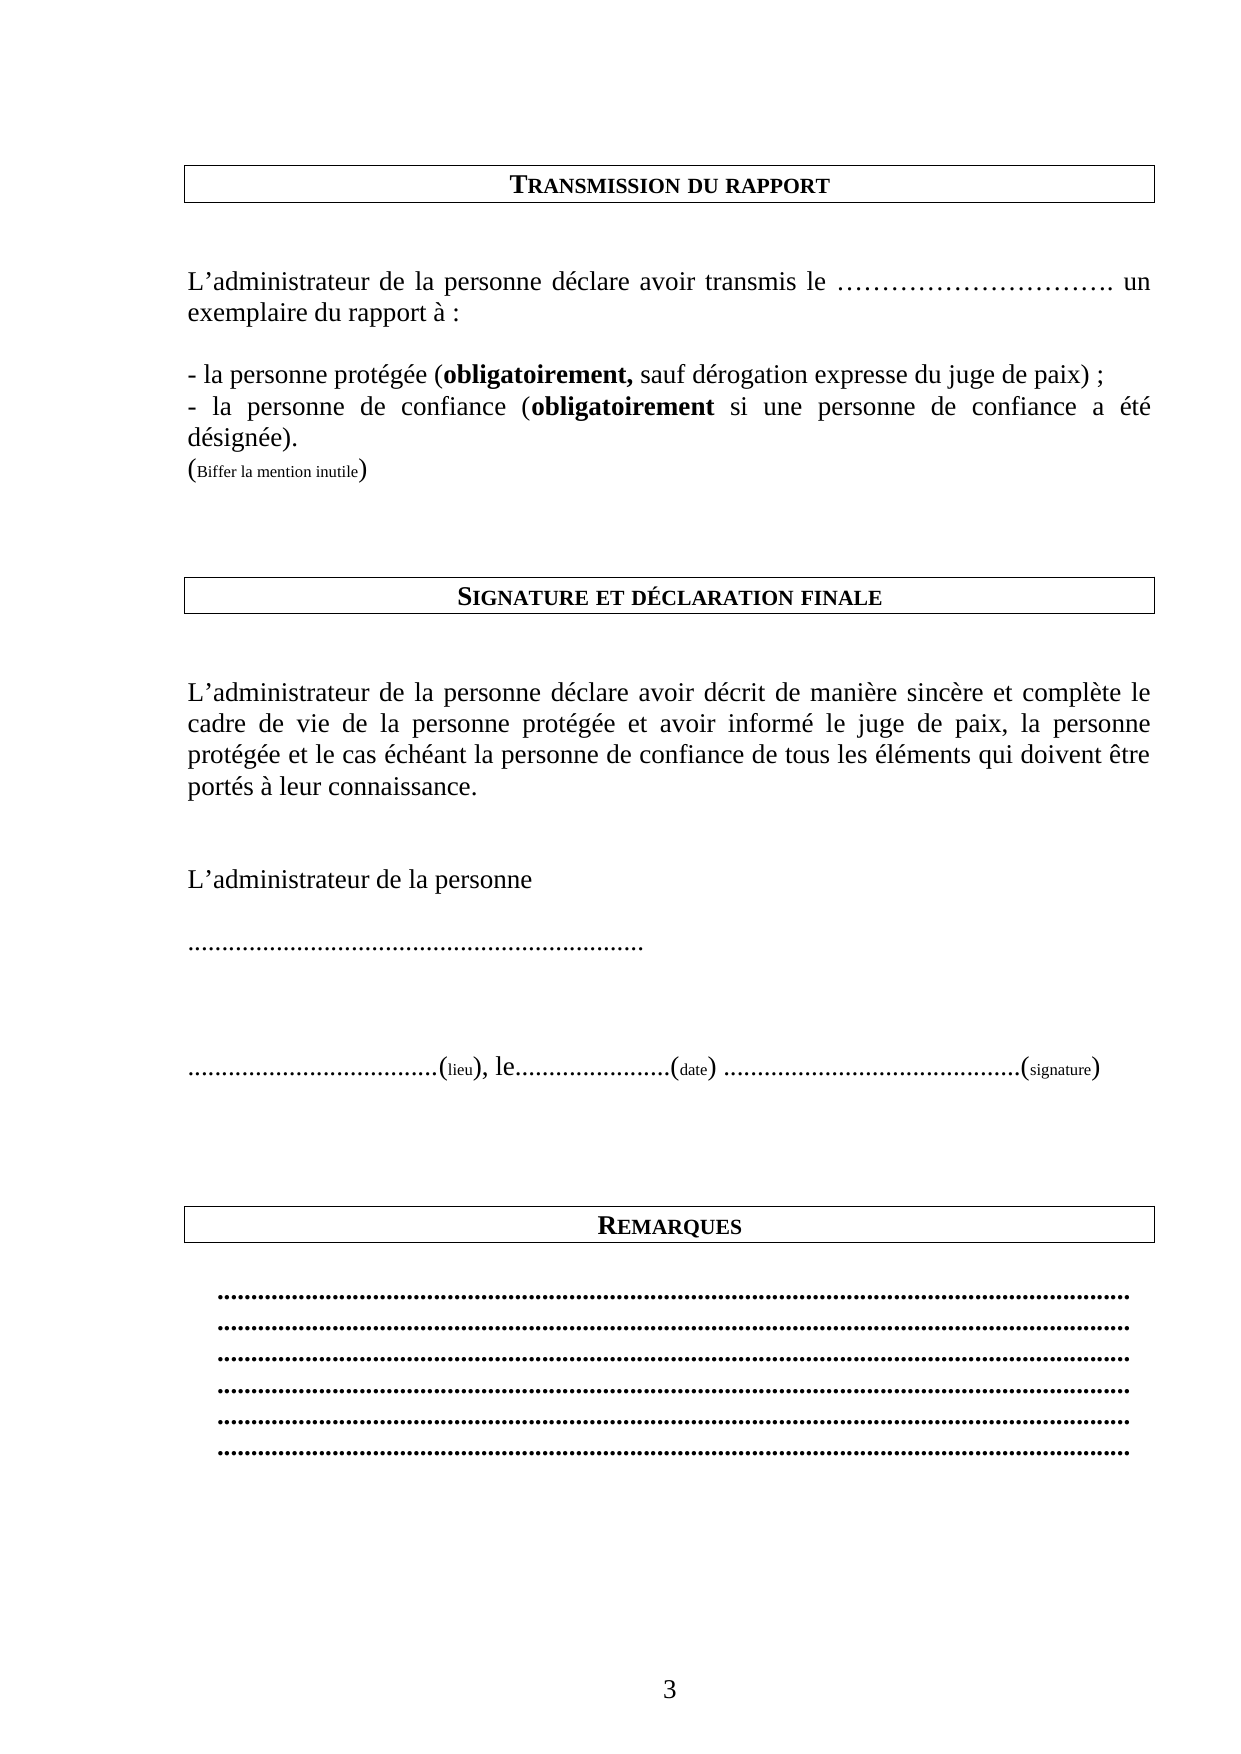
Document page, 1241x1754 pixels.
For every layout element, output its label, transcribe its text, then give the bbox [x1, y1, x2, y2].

text L’administrateur de la personne [187, 863, 1152, 894]
text L’administrateur de la personne déclare avoir décrit de manière sincère et complète le cadre de vie de la personne protégée et avoir informé le juge de paix, la personne protégée et le cas échéant la personne de confiance de tous les éléments qui doivent être portés à leur connaissance. [187, 676, 1152, 801]
text (lieu), le.......................(date) ............................................(signature) [187, 1050, 1152, 1081]
text Remarques [185, 1207, 1154, 1242]
list la personne de confiance (obligatoirement si une personne de confiance a été désignée). [187, 390, 1152, 452]
text (Biffer la mention inutile) [187, 452, 1152, 483]
text Signature et déclaration finale [185, 578, 1154, 613]
list la personne protégée (obligatoirement, sauf dérogation expresse du juge de paix) ; [187, 358, 1152, 390]
text Transmission du rapport [185, 166, 1154, 202]
text L’administrateur de la personne déclare avoir transmis le …………………………. un exemplaire du rapport à : [187, 265, 1152, 327]
